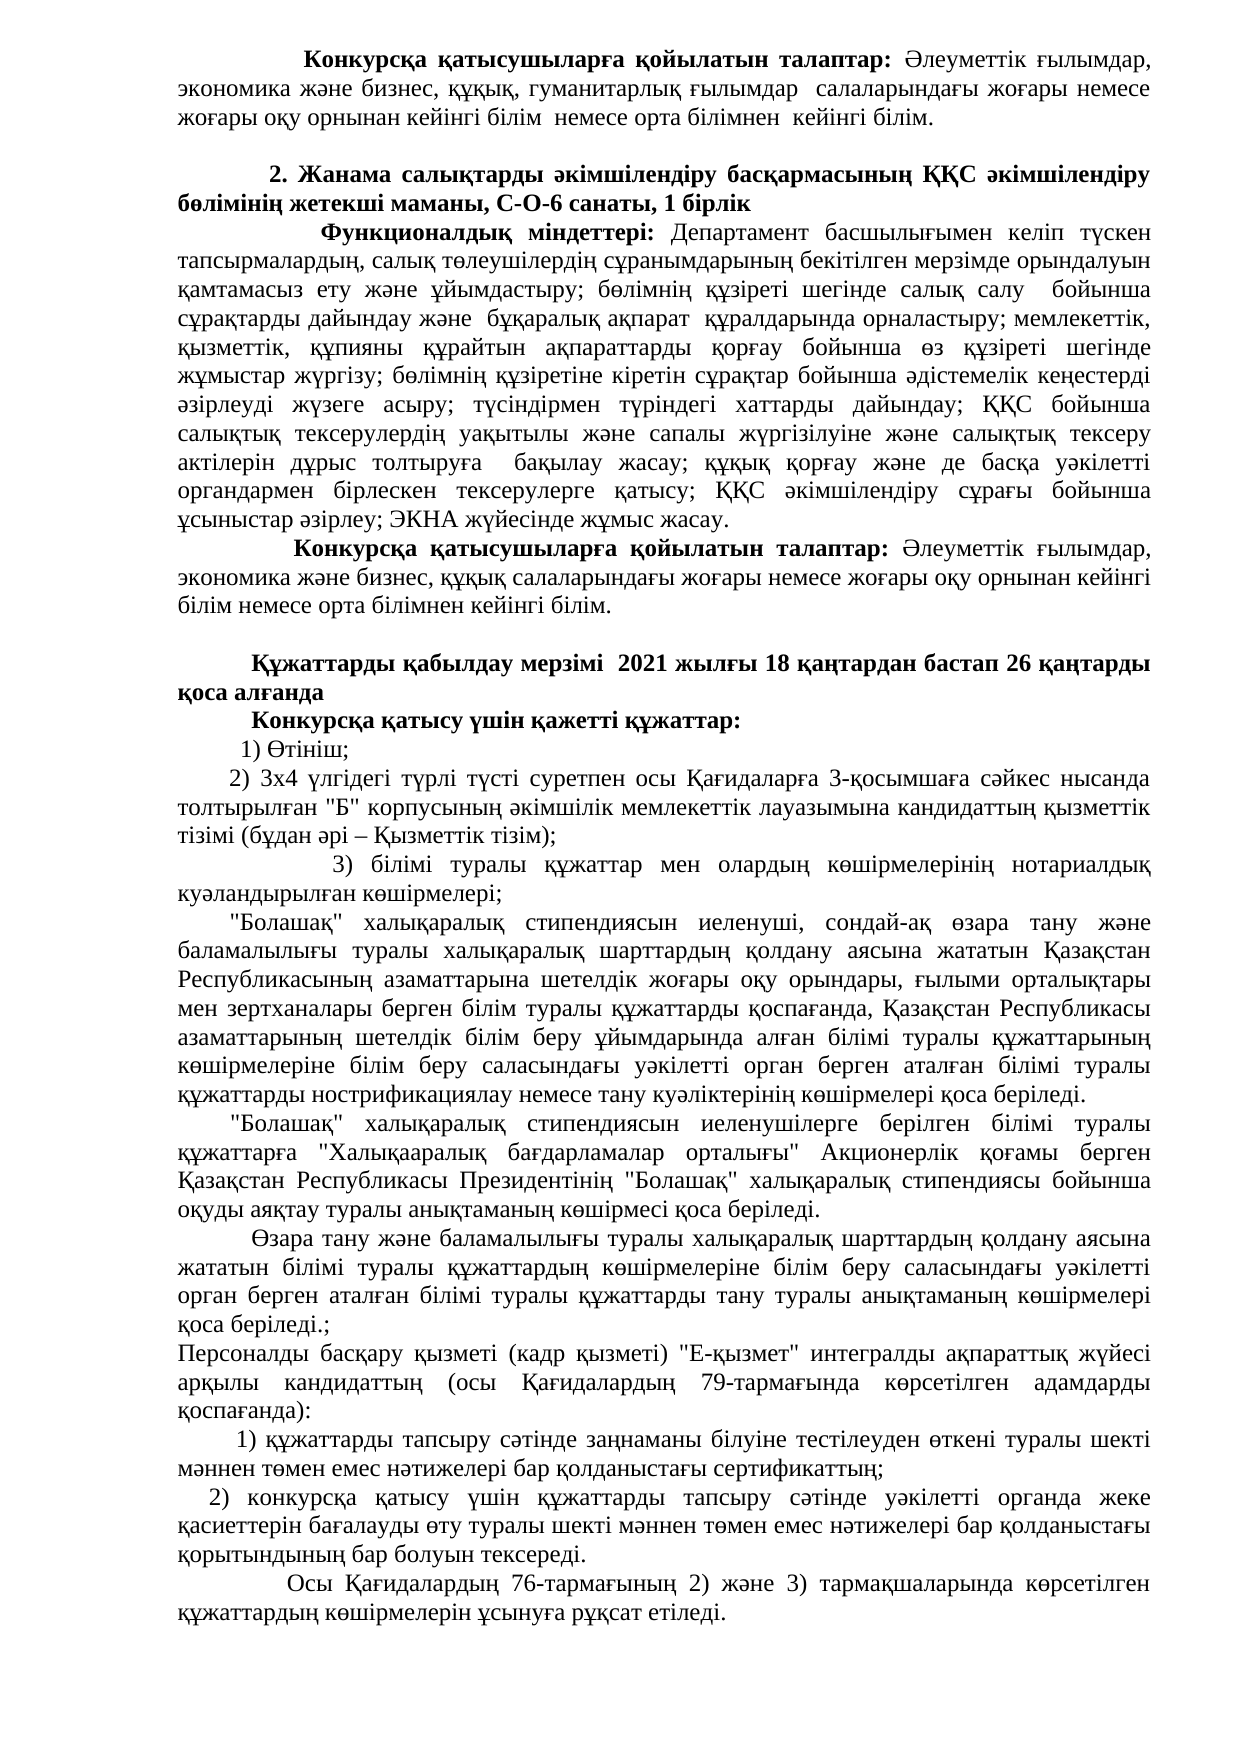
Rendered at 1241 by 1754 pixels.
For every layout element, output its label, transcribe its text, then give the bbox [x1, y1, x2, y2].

text Персоналды басқару қызметі (кадр қызметі) "Е-қызмет" интегралды ақпараттық жүйесі арқылы кандидаттың (осы Қағидалардың 79-тармағында көрсетілген адамдарды қоспағанда): [177, 1338, 1152, 1424]
text Осы Қағидалардың 76-тармағының 2) және 3) тармақшаларында көрсетілген құжаттардың көшірмелерін ұсынуға рұқсат етіледі. [177, 1568, 1152, 1626]
text 2) конкурсқа қатысу үшін құжаттарды тапсыру сәтінде уәкілетті органда жеке қасиеттерін бағалауды өту туралы шекті мәннен төмен емес нәтижелері бар қолданыстағы қорытындының бар болуын тексереді. [177, 1482, 1152, 1568]
text Конкурсқа қатысу үшін қажетті құжаттар: [177, 706, 1152, 734]
text 1) Өтініш; [177, 734, 1152, 763]
text Құжаттарды қабылдау мерзімі 2021 жылғы 18 қаңтардан бастап 26 қаңтарды қоса алғанда [177, 648, 1152, 706]
text "Болашақ" халықаралық стипендиясын иеленуші, сондай-ақ өзара тану және баламалылығы туралы халықаралық шарттардың қолдану аясына жататын Қазақстан Республикасының азаматтарына шетелдік жоғары оқу орындары, ғылыми орталықтары мен зертханалары берген білім туралы құжаттарды қоспағанда, Қазақстан Республикасы азаматтарының шетелдік білім беру ұйымдарында алған білімі туралы құжаттарының көшірмелеріне білім беру саласындағы уәкілетті орган берген аталған білімі туралы құжаттарды нострификациялау немесе тану куәліктерінің көшірмелері қоса беріледі. [177, 907, 1152, 1108]
text Өзара тану және баламалылығы туралы халықаралық шарттардың қолдану аясына жататын білімі туралы құжаттардың көшірмелеріне білім беру саласындағы уәкілетті орган берген аталған білімі туралы құжаттарды тану туралы анықтаманың көшірмелері қоса беріледі.; [177, 1223, 1152, 1338]
text 1) құжаттарды тапсыру сәтінде заңнаманы білуіне тестілеуден өткені туралы шекті мәннен төмен емес нәтижелері бар қолданыстағы сертификаттың; [177, 1424, 1152, 1482]
text 2) 3х4 үлгідегі түрлі түсті суретпен осы Қағидаларға 3-қосымшаға сәйкес нысанда толтырылған "Б" корпусының әкімшілік мемлекеттік лауазымына кандидаттың қызметтік тізімі (бұдан әрі – Қызметтік тізім); [177, 763, 1152, 849]
text "Болашақ" халықаралық стипендиясын иеленушілерге берілген білімі туралы құжаттарға "Халықааралық бағдарламалар орталығы" Акционерлік қоғамы берген Қазақстан Республикасы Президентінің "Болашақ" халықаралық стипендиясы бойынша оқуды аяқтау туралы анықтаманың көшірмесі қоса беріледі. [177, 1108, 1152, 1223]
text 2. Жанама салықтарды әкімшілендіру басқармасының ҚҚС әкімшілендіру бөлімінің жетекші маманы, С-О-6 санаты, 1 бірлік [177, 159, 1152, 217]
text Конкурсқа қатысушыларға қойылатын талаптар: Әлеуметтік ғылымдар, экономика және бизнес, құқық, гуманитарлық ғылымдар салаларындағы жоғары немесе жоғары оқу орнынан кейінгі білім немесе орта білімнен кейінгі білім. [177, 44, 1152, 131]
text Конкурсқа қатысушыларға қойылатын талаптар: Әлеуметтік ғылымдар, экономика және бизнес, құқық салаларындағы жоғары немесе жоғары оқу орнынан кейінгі білім немесе орта білімнен кейінгі білім. [177, 533, 1152, 619]
text 3) білімі туралы құжаттар мен олардың көшірмелерінің нотариалдық куәландырылған көшірмелері; [177, 849, 1152, 907]
text Функционалдық міндеттері: Департамент басшылығымен келіп түскен тапсырмалардың, салық төлеушілердің сұранымдарының бекітілген мерзімде орындалуын қамтамасыз ету және ұйымдастыру; бөлімнің құзіреті шегінде салық салу бойынша сұрақтарды дайындау және бұқаралық ақпарат құралдарында орналастыру; мемлекеттік, қызметтік, құпияны құрайтын ақпараттарды қорғау бойынша өз құзіреті шегінде жұмыстар жүргізу; бөлімнің құзіретіне кіретін сұрақтар бойынша әдістемелік кеңестерді әзірлеуді жүзеге асыру; түсіндірмен түріндегі хаттарды дайындау; ҚҚС бойынша салықтық тексерулердің уақытылы және сапалы жүргізілуіне және салықтық тексеру актілерін дұрыс толтыруға бақылау жасау; құқық қорғау және де басқа уәкілетті органдармен бірлескен тексерулерге қатысу; ҚҚС әкімшілендіру сұрағы бойынша ұсыныстар әзірлеу; ЭКНА жүйесінде жұмыс жасау. [177, 217, 1152, 533]
